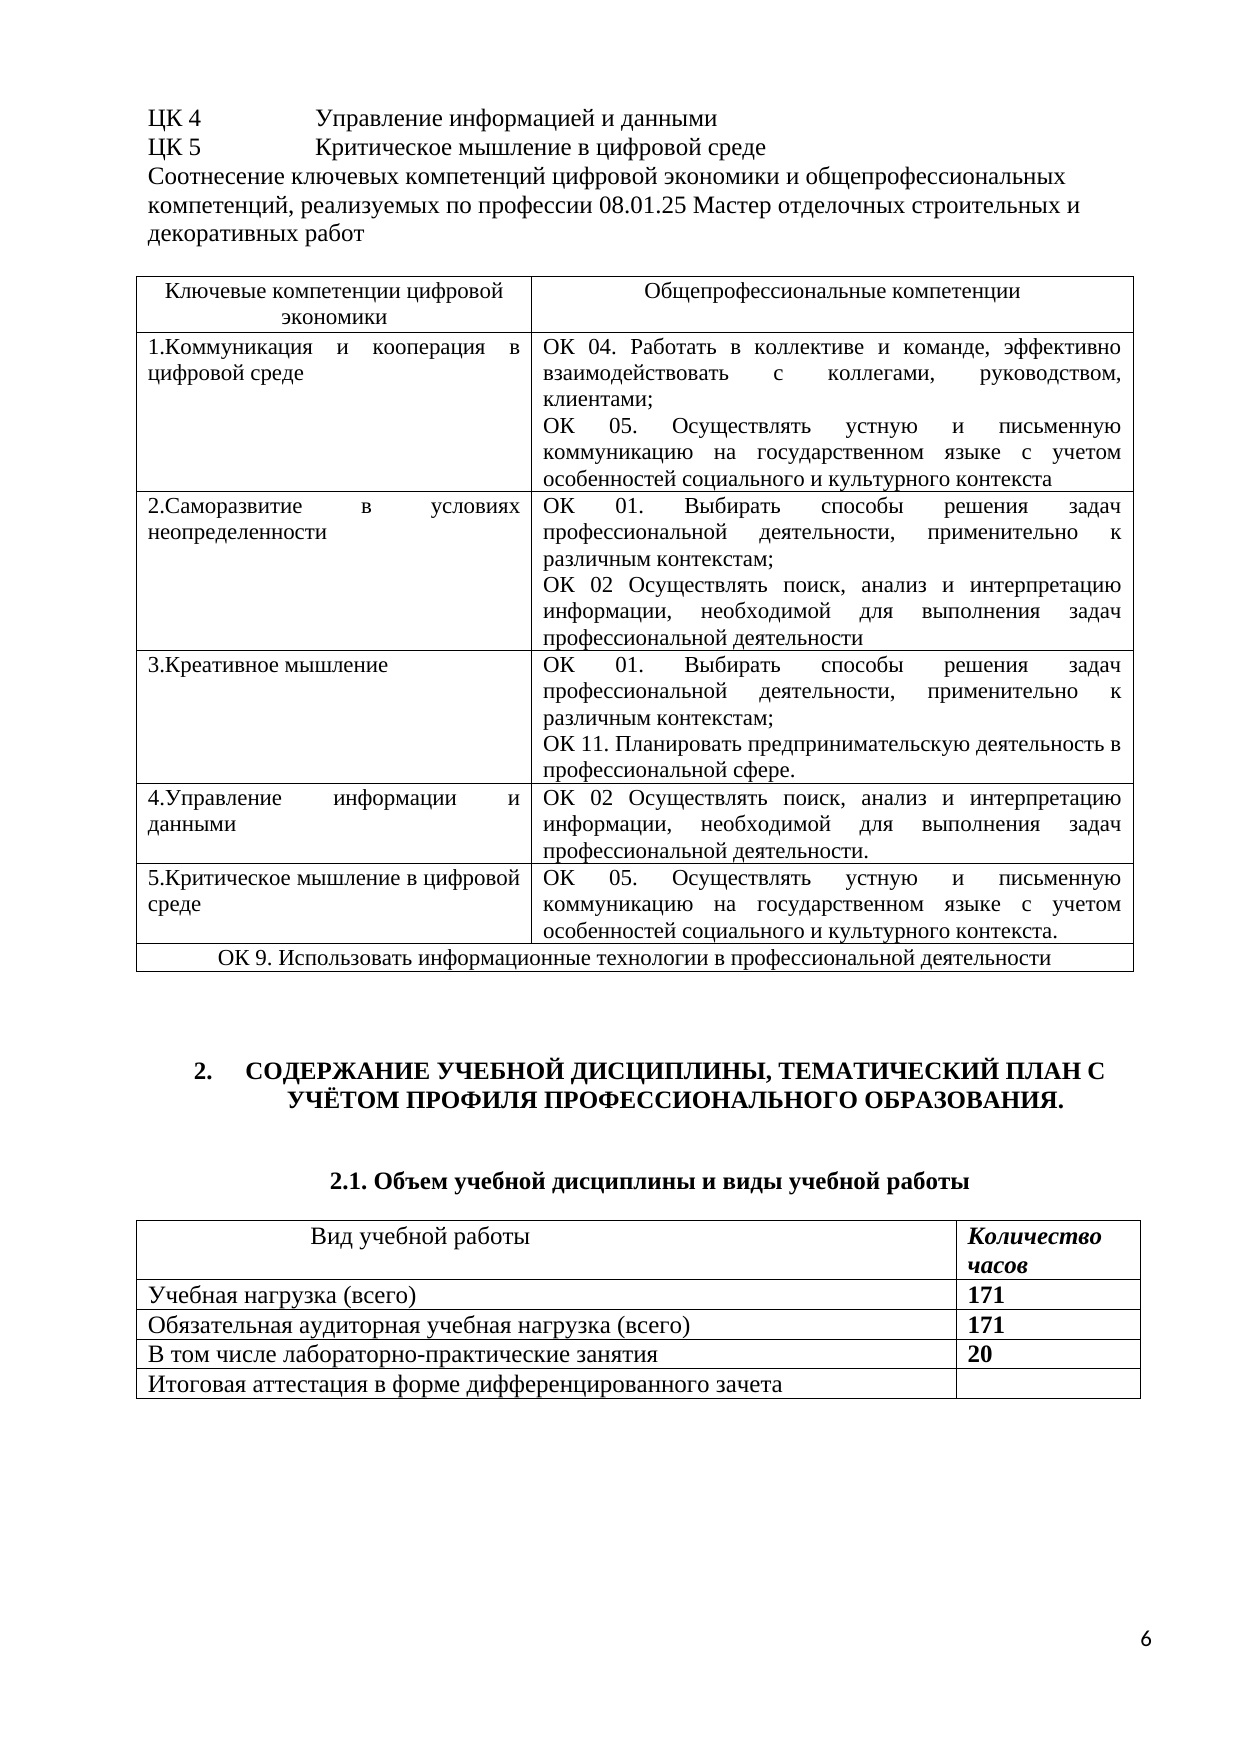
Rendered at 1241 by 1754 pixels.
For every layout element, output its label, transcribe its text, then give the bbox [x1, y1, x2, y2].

table_cell Итоговая аттестация в форме дифференцированного зачета [137, 1369, 956, 1398]
subtitle СОДЕРЖАНИЕ УЧЕБНОЙ ДИСЦИПЛИНЫ, ТЕМАТИЧЕСКИЙ ПЛАН С УЧЁТОМ ПРОФИЛЯ ПРОФЕССИОНАЛЬНОГО ОБРАЗОВАНИЯ. [148, 1056, 1152, 1113]
table_cell Учебная нагрузка (всего) [137, 1280, 956, 1309]
table_cell 171 [957, 1310, 1140, 1338]
table_cell ОК 9. Использовать информационные технологии в профессиональной деятельности [137, 944, 1133, 971]
table_header Вид учебной работы [137, 1221, 956, 1279]
table_cell 4.Управление информации и данными [137, 784, 531, 863]
table_cell Критическое мышление в цифровой среде [304, 132, 1140, 161]
table_cell ОК 02 Осуществлять поиск, анализ и интерпретацию информации, необходимой для выполнения задач профессиональной деятельности. [532, 784, 1133, 863]
table_cell 5.Критическое мышление в цифровой среде [137, 864, 531, 943]
text Соотнесение ключевых компетенций цифровой экономики и общепрофессиональных компетенций, реализуемых по профессии 08.01.25 Мастер отделочных строительных и декоративных работ [148, 161, 1152, 247]
table_cell 20 [957, 1340, 1140, 1368]
table_cell ОК 04. Работать в коллективе и команде, эффективно взаимодействовать с коллегами, руководством, клиентами; ОК 05. Осуществлять устную и письменную коммуникацию на государственном языке с учетом особенностей социального и культурного контекста [532, 333, 1133, 491]
table_cell 171 [957, 1280, 1140, 1309]
table_cell Обязательная аудиторная учебная нагрузка (всего) [137, 1310, 956, 1338]
table_cell ОК 01. Выбирать способы решения задач профессиональной деятельности, применительно к различным контекстам; ОК 02 Осуществлять поиск, анализ и интерпретацию информации, необходимой для выполнения задач профессиональной деятельности [532, 492, 1133, 650]
table_cell ЦК 5 [136, 132, 303, 161]
table_cell [957, 1369, 1140, 1398]
text 2.1. Объем учебной дисциплины и виды учебной работы [148, 1166, 1152, 1195]
table_cell 2.Саморазвитие в условиях неопределенности [137, 492, 531, 650]
table_cell Управление информацией и данными [304, 104, 1140, 132]
table_header Общепрофессиональные компетенции [532, 277, 1133, 332]
table_cell ОК 05. Осуществлять устную и письменную коммуникацию на государственном языке с учетом особенностей социального и культурного контекста. [532, 864, 1133, 943]
table_header Количество часов [957, 1221, 1140, 1279]
table_cell В том числе лабораторно-практические занятия [137, 1340, 956, 1368]
table_cell 3.Креативное мышление [137, 651, 531, 783]
table_cell ЦК 4 [136, 104, 303, 132]
table_cell ОК 01. Выбирать способы решения задач профессиональной деятельности, применительно к различным контекстам; ОК 11. Планировать предпринимательскую деятельность в профессиональной сфере. [532, 651, 1133, 783]
table_header Ключевые компетенции цифровой экономики [137, 277, 531, 332]
table_cell 1.Коммуникация и кооперация в цифровой среде [137, 333, 531, 491]
